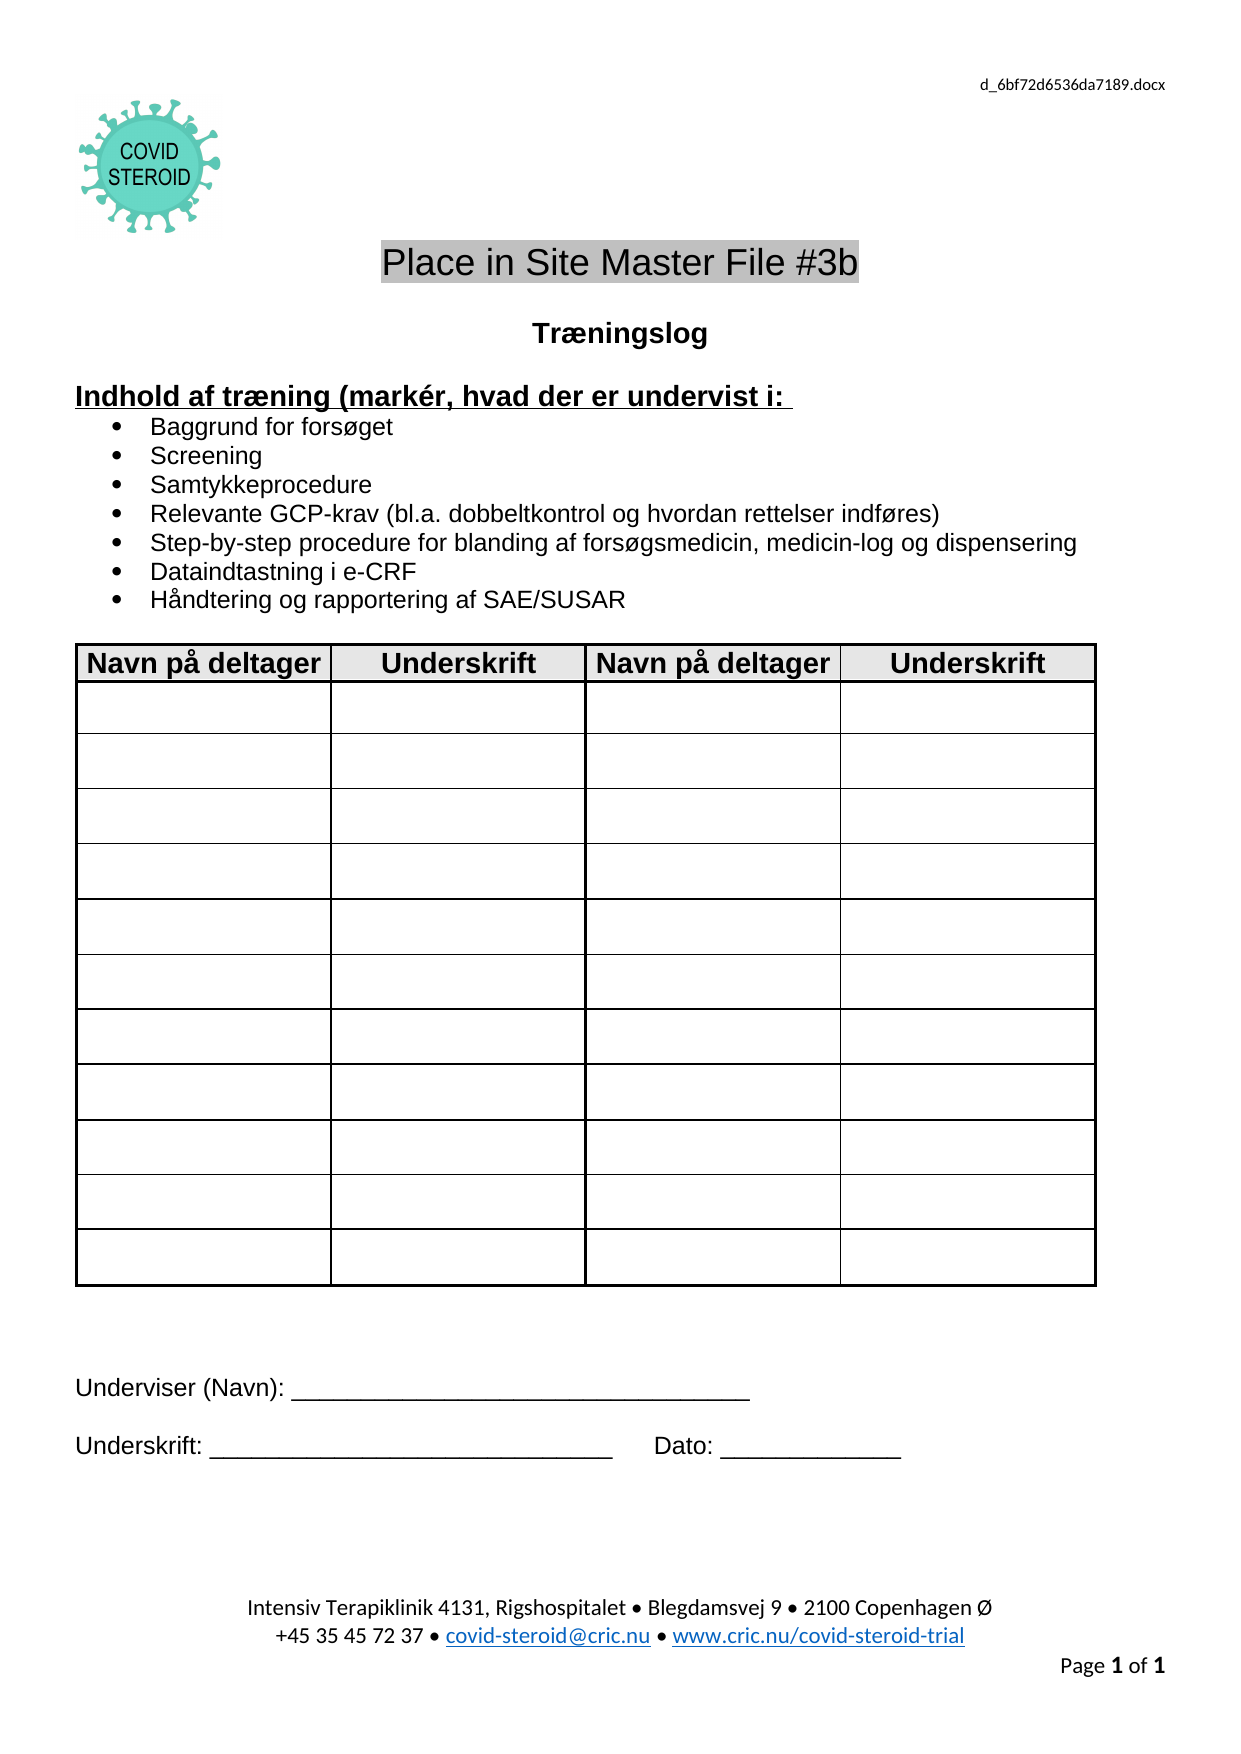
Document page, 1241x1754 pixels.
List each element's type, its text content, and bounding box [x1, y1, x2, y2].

table_cell [78, 900, 330, 953]
list Dataindtastning i e-CRF [112, 556, 1165, 585]
text Indhold af træning (markér, hvad der er undervist i: [75, 379, 1165, 412]
table_cell [841, 844, 1094, 898]
table_cell [587, 844, 840, 898]
table_cell [332, 844, 584, 898]
table_cell [587, 734, 840, 788]
table_cell [587, 789, 840, 843]
table_cell [587, 900, 840, 953]
table_cell [78, 1065, 330, 1119]
table_cell [587, 1230, 840, 1284]
table_cell [587, 683, 840, 732]
table_cell [841, 1230, 1094, 1284]
list Samtykkeprocedure [112, 470, 1165, 499]
table_cell [841, 1121, 1094, 1173]
table_cell [841, 683, 1094, 732]
table_cell [78, 1121, 330, 1173]
table_cell [587, 955, 840, 1008]
table_cell [332, 1010, 584, 1063]
table_cell [841, 734, 1094, 788]
table_cell [78, 734, 330, 788]
table_cell [587, 1175, 840, 1228]
table_cell [841, 1010, 1094, 1063]
table_header Underskrift [841, 646, 1094, 679]
table_header Navn på deltager [78, 646, 330, 679]
table_cell [587, 1065, 840, 1119]
table_cell [332, 955, 584, 1008]
table_cell [332, 789, 584, 843]
table_cell [587, 1121, 840, 1173]
table_cell [841, 900, 1094, 953]
table_cell [332, 734, 584, 788]
text Underviser (Navn): _________________________________ [75, 1373, 1165, 1402]
picture [75, 94, 224, 240]
table_cell [78, 1010, 330, 1063]
table_header Underskrift [332, 646, 584, 679]
table_header Navn på deltager [587, 646, 840, 679]
table_cell [332, 1175, 584, 1228]
text Underskrift: _____________________________ Dato: _____________ [75, 1431, 1165, 1460]
table_cell [332, 1230, 584, 1284]
table_cell [78, 683, 330, 732]
list Håndtering og rapportering af SAE/SUSAR [112, 585, 1165, 614]
table_cell [587, 1010, 840, 1063]
table_cell [332, 683, 584, 732]
table_cell [78, 789, 330, 843]
text Træningslog [75, 316, 1165, 350]
list Screening [112, 441, 1165, 470]
table_cell [332, 1065, 584, 1119]
table_cell [332, 900, 584, 953]
table_cell [78, 844, 330, 898]
list Baggrund for forsøget [112, 412, 1165, 441]
table_cell [78, 1175, 330, 1228]
table_cell [841, 1065, 1094, 1119]
table_cell [841, 955, 1094, 1008]
table_cell [841, 1175, 1094, 1228]
table_cell [78, 1230, 330, 1284]
table_cell [841, 789, 1094, 843]
list Relevante GCP-krav (bl.a. dobbeltkontrol og hvordan rettelser indføres) [112, 499, 1165, 528]
table_cell [78, 955, 330, 1008]
list Step-by-step procedure for blanding af forsøgsmedicin, medicin-log og dispensering [112, 528, 1165, 556]
table_cell [332, 1121, 584, 1173]
